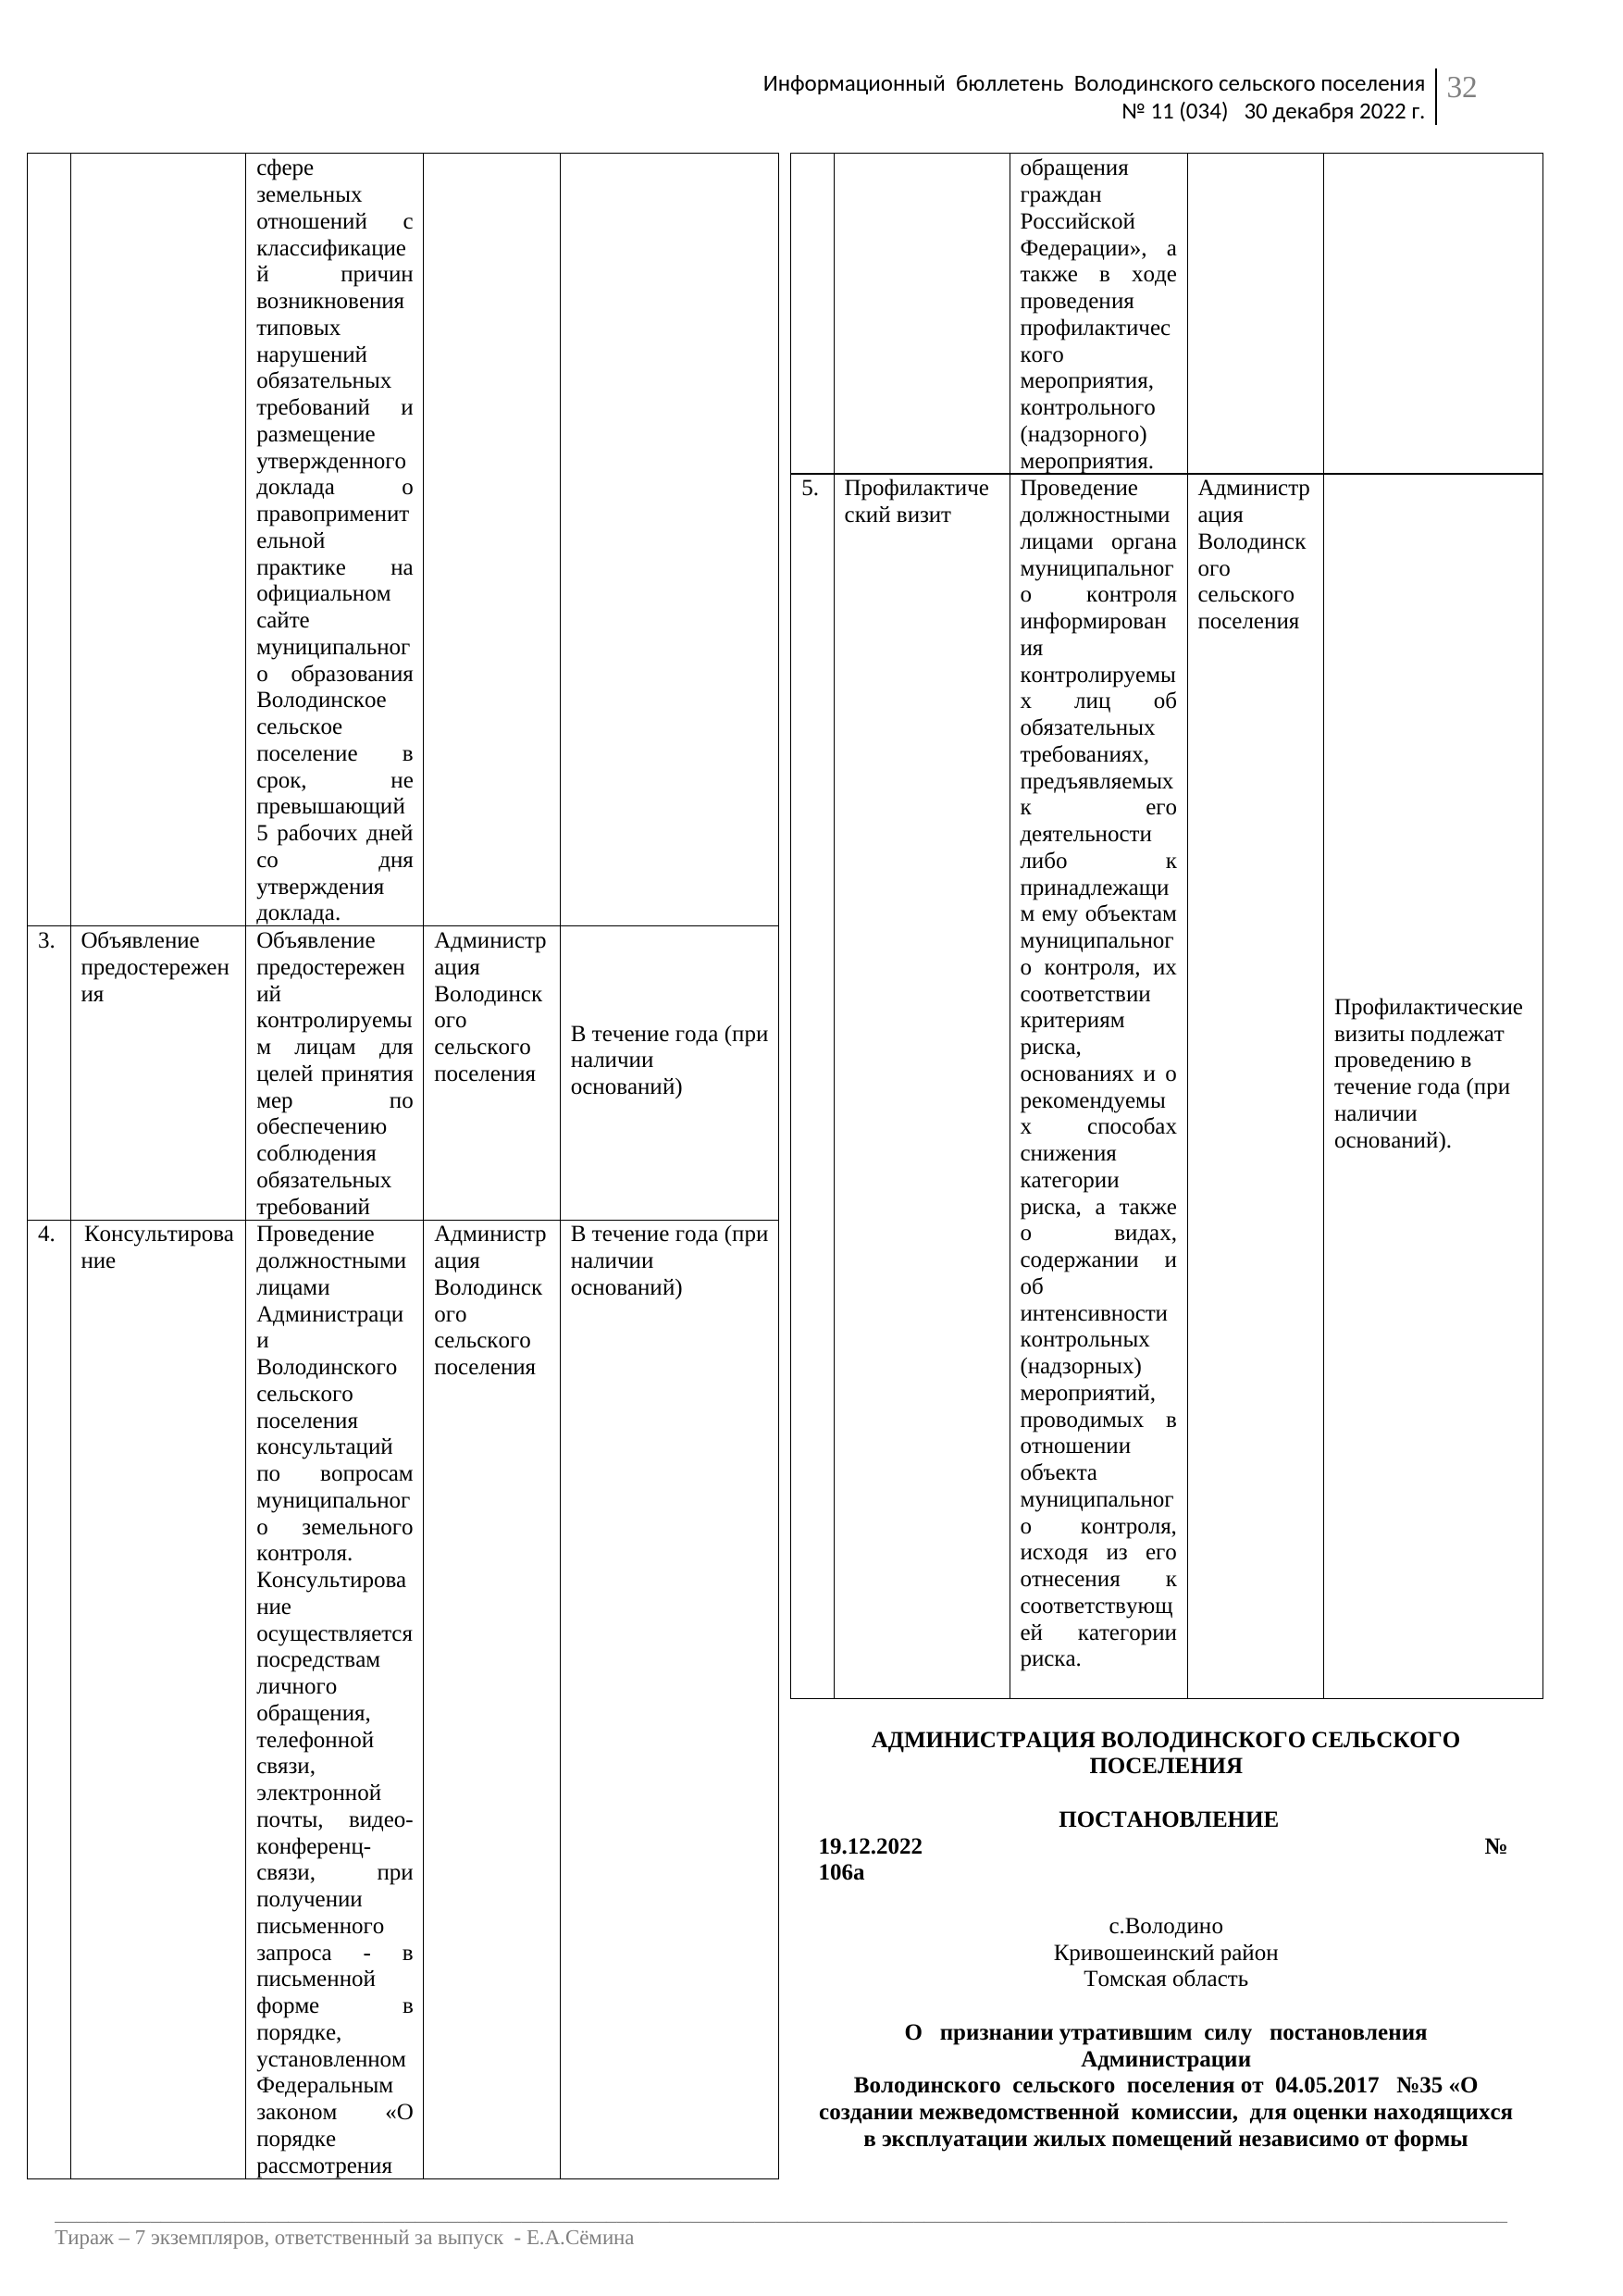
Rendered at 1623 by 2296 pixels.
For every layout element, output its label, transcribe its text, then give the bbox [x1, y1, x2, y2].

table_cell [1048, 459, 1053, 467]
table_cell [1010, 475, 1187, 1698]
text О признании утратившим силу постановления Администрации [818, 2018, 1514, 2071]
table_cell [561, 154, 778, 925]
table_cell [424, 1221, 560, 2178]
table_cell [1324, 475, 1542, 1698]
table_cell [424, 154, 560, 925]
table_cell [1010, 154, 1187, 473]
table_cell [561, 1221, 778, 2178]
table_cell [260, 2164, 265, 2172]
text 19.12.2022 № 106а [818, 1832, 1514, 1885]
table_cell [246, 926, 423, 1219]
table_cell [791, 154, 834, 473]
text Кривошеинский район [818, 1939, 1514, 1965]
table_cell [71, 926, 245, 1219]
text ПОСТАНОВЛЕНИЕ [818, 1806, 1514, 1832]
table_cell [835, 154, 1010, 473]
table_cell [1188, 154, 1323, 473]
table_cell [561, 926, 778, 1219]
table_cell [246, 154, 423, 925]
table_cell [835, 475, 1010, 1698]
text АДМИНИСТРАЦИЯ ВОЛОДИНСКОГО СЕЛЬСКОГО ПОСЕЛЕНИЯ [818, 1726, 1514, 1779]
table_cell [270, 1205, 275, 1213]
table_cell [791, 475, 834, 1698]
text Томская область [818, 1965, 1514, 1992]
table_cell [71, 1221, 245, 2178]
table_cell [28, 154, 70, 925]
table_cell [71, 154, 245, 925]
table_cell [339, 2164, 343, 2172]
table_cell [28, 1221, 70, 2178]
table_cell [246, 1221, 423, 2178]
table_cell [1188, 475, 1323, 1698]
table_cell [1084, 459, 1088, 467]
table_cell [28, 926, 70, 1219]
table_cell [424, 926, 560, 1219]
text с.Володино [818, 1912, 1514, 1939]
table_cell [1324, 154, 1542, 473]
